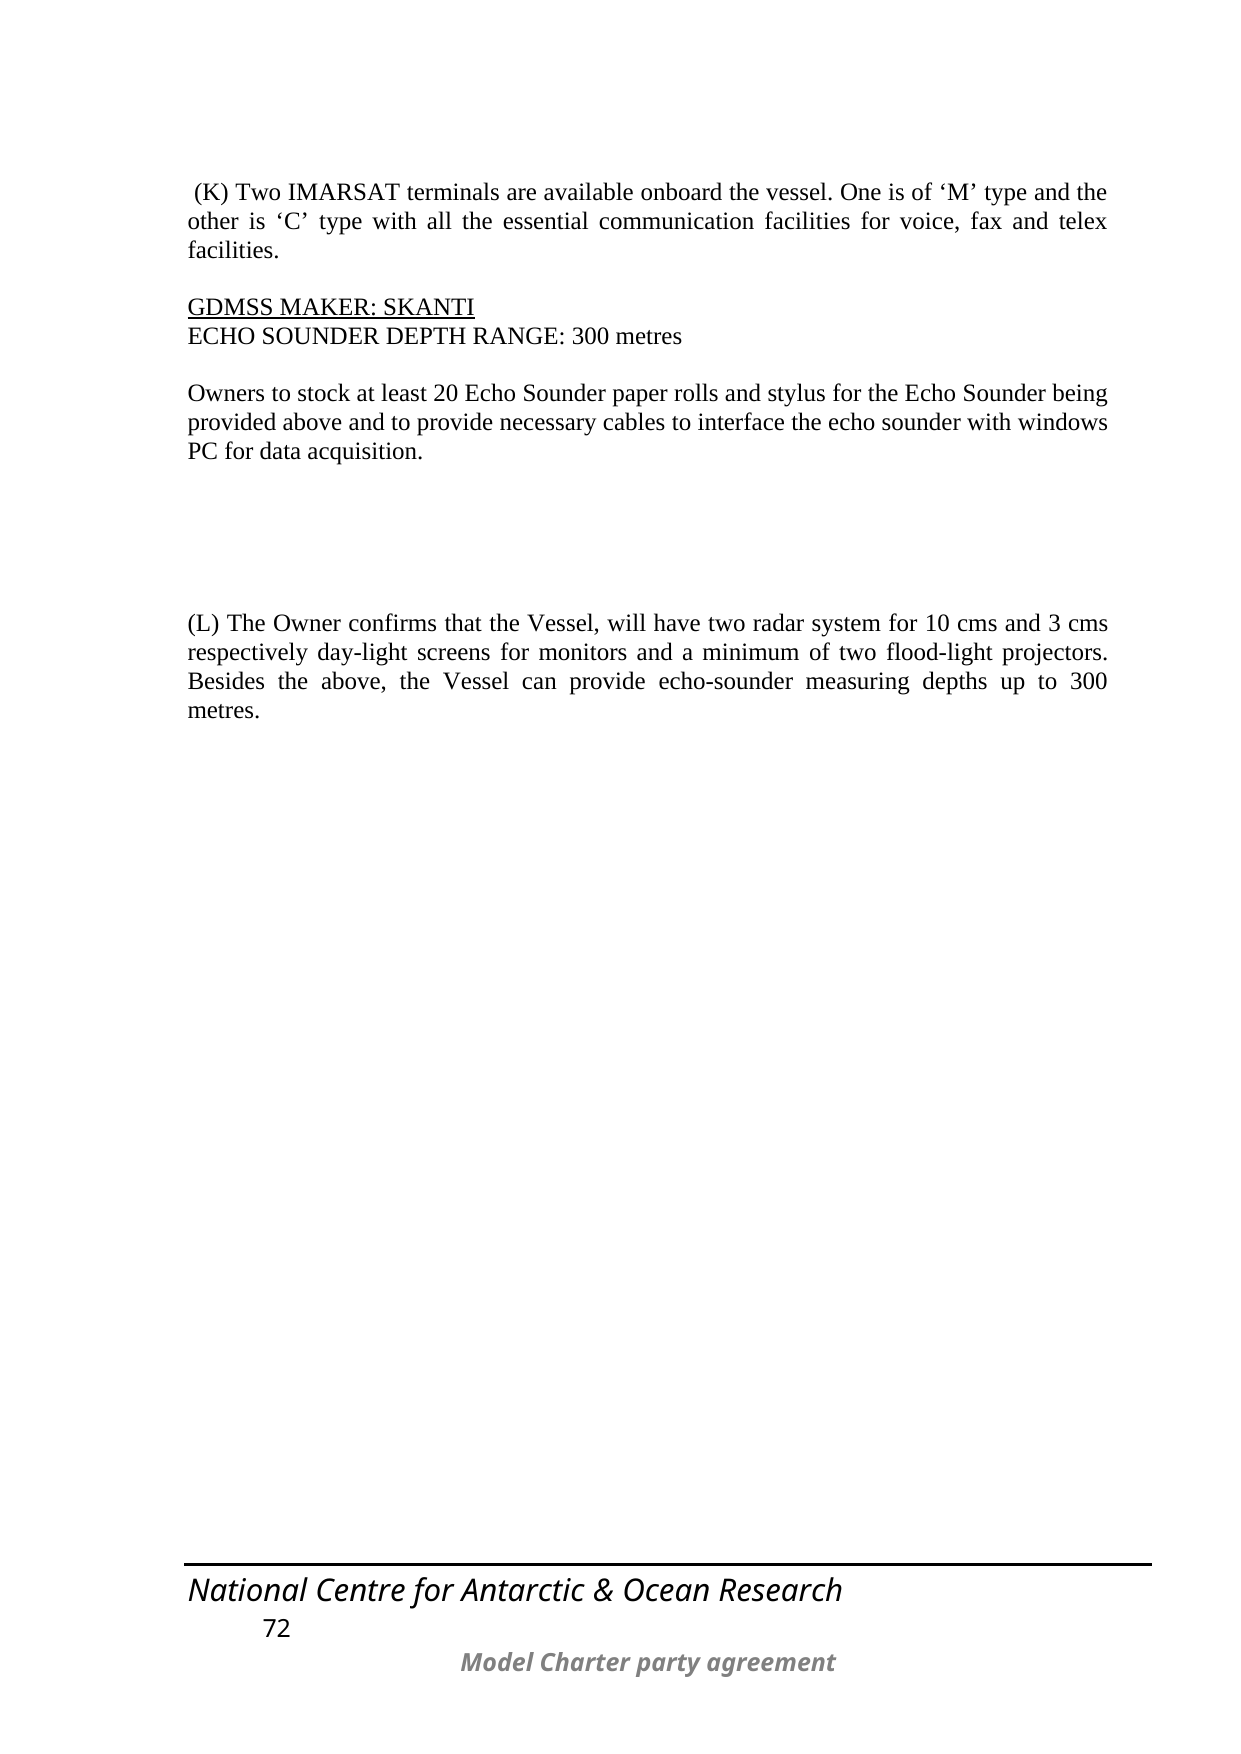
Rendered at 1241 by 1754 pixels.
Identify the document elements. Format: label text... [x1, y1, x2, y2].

text Owners to stock at least 20 Echo Sounder paper rolls and stylus for the Echo Sounder being provided above and to provide necessary cables to interface the echo sounder with windows PC for data acquisition. [187, 378, 1109, 465]
text (L) The Owner confirms that the Vessel, will have two radar system for 10 cms and 3 cms respectively day-light screens for monitors and a minimum of two flood-light projectors. Besides the above, the Vessel can provide echo-sounder measuring depths up to . [187, 608, 1109, 723]
text ECHO SOUNDER DEPTH RANGE: [187, 321, 1109, 350]
text GDMSS MAKER: SKANTI [187, 292, 1109, 321]
text (K) Two IMARSAT terminals are available onboard the vessel. One is of ‘M’ type and the other is ‘C’ type with all the essential communication facilities for voice, fax and telex facilities. [187, 177, 1109, 263]
